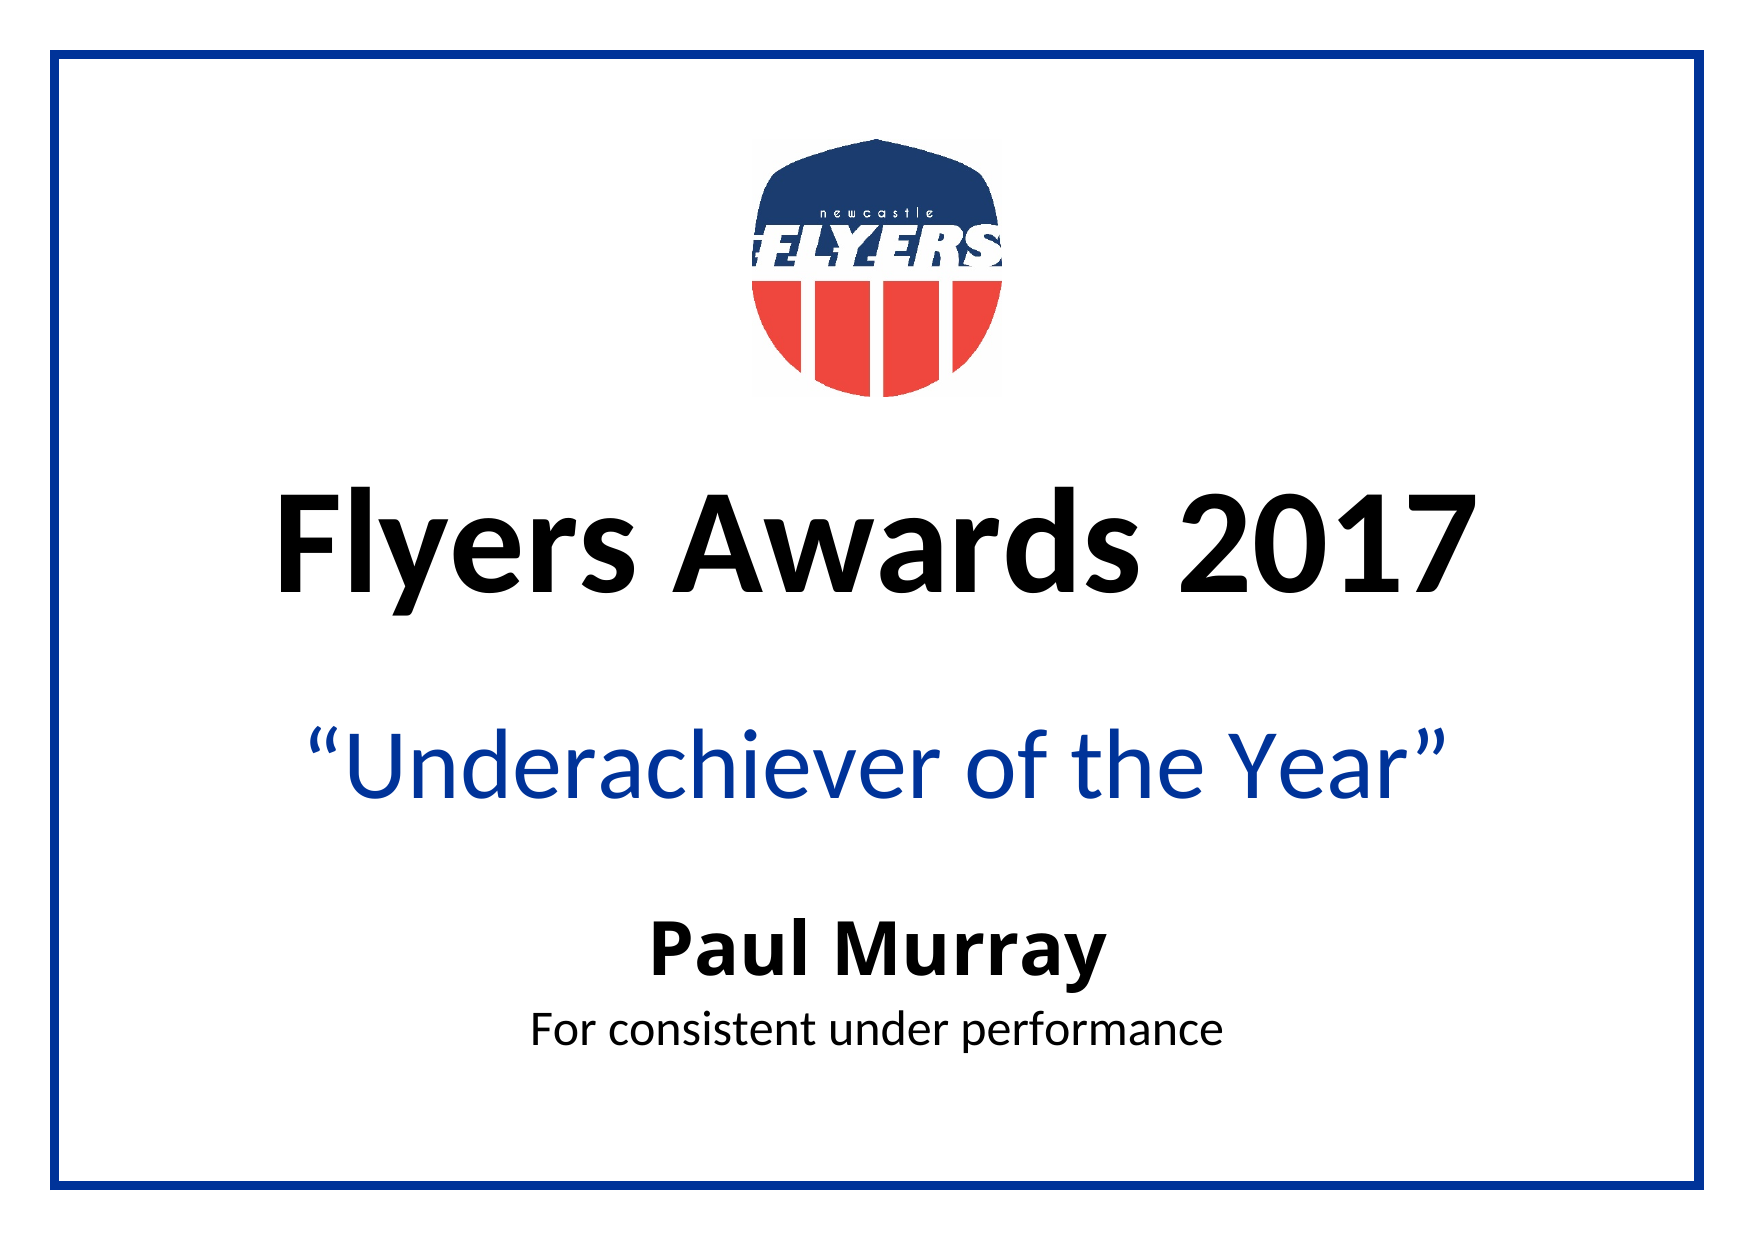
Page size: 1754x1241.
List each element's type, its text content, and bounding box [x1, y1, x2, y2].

text Paul Murray [150, 895, 1604, 997]
text Flyers Awards 2017 [150, 447, 1604, 630]
text “Underachiever of the Year” [150, 702, 1604, 824]
picture [752, 139, 1002, 397]
text For consistent under performance [150, 997, 1604, 1058]
